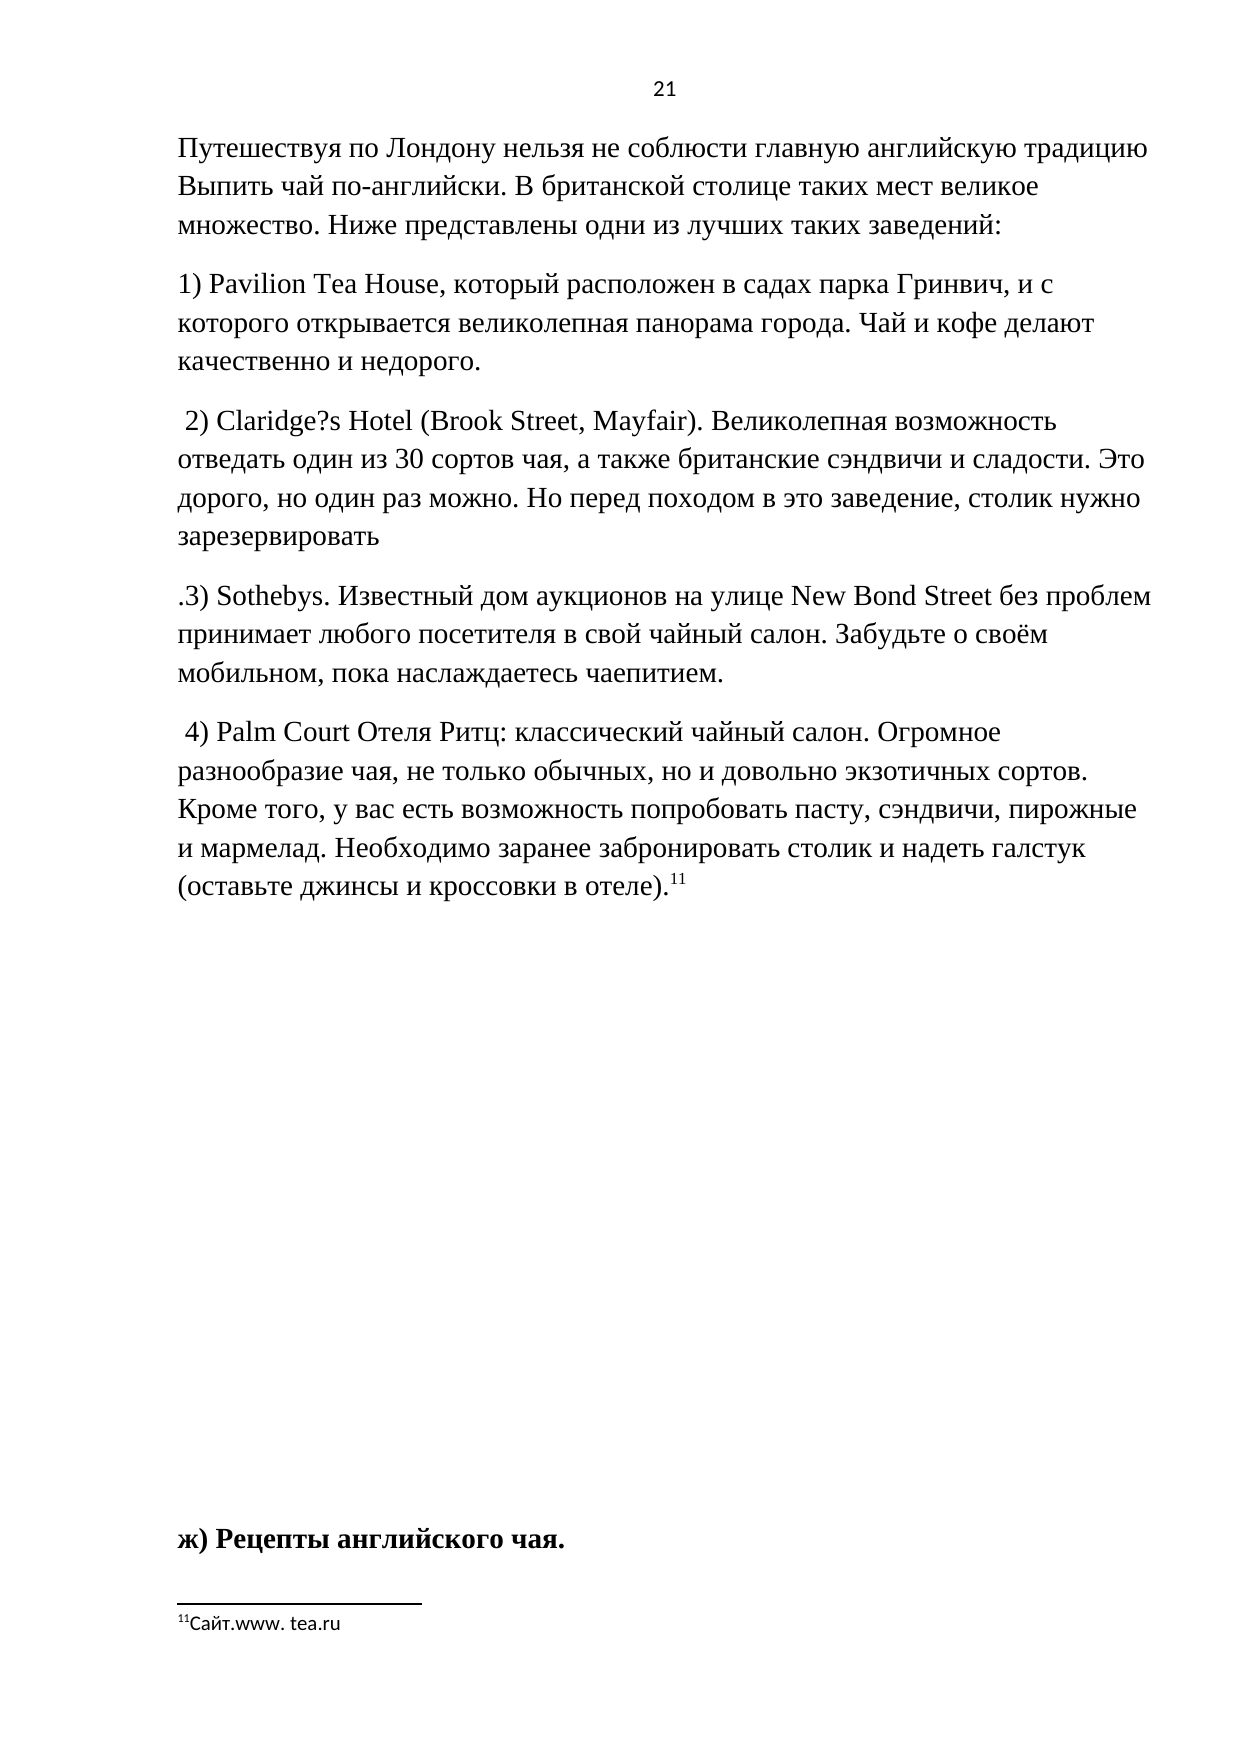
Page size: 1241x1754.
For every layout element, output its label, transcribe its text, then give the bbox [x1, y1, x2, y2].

text 4) Palm Court Отеля Ритц: классический чайный салон. Огромное разнообразие чая, не только обычных, но и довольно экзотичных сортов. Кроме того, у вас есть возможность попробовать пасту, сэндвичи, пирожные и мармелад. Необходимо заранее забронировать столик и надеть галстук (оставьте джинсы и кроссовки в отеле). [177, 714, 1152, 902]
text 1) Pavilion Tea House, который расположен в садах парка Гринвич, и с которого открывается великолепная панорама города. Чай и кофе делают качественно и недорого. [177, 266, 1152, 377]
text Путешествуя по Лондону нельзя не соблюсти главную английскую традицию Выпить чай по-английски. В британской столице таких мест великое множество. Ниже представлены одни из лучших таких заведений: [177, 130, 1152, 240]
text .3) Sothebys. Известный дом аукционов на улице New Bond Street без проблем принимает любого посетителя в свой чайный салон. Забудьте о своём мобильном, пока наслаждаетесь чаепитием. [177, 578, 1152, 688]
text ж) Рецепты английского чая. [177, 1521, 1152, 1555]
text 2) Claridge?s Hotel (Brook Street, Mayfair). Великолепная возможность отведать один из 30 сортов чая, а также британские сэндвичи и сладости. Это дорого, но один раз можно. Но перед походом в это заведение, столик нужно зарезервировать [177, 403, 1152, 552]
